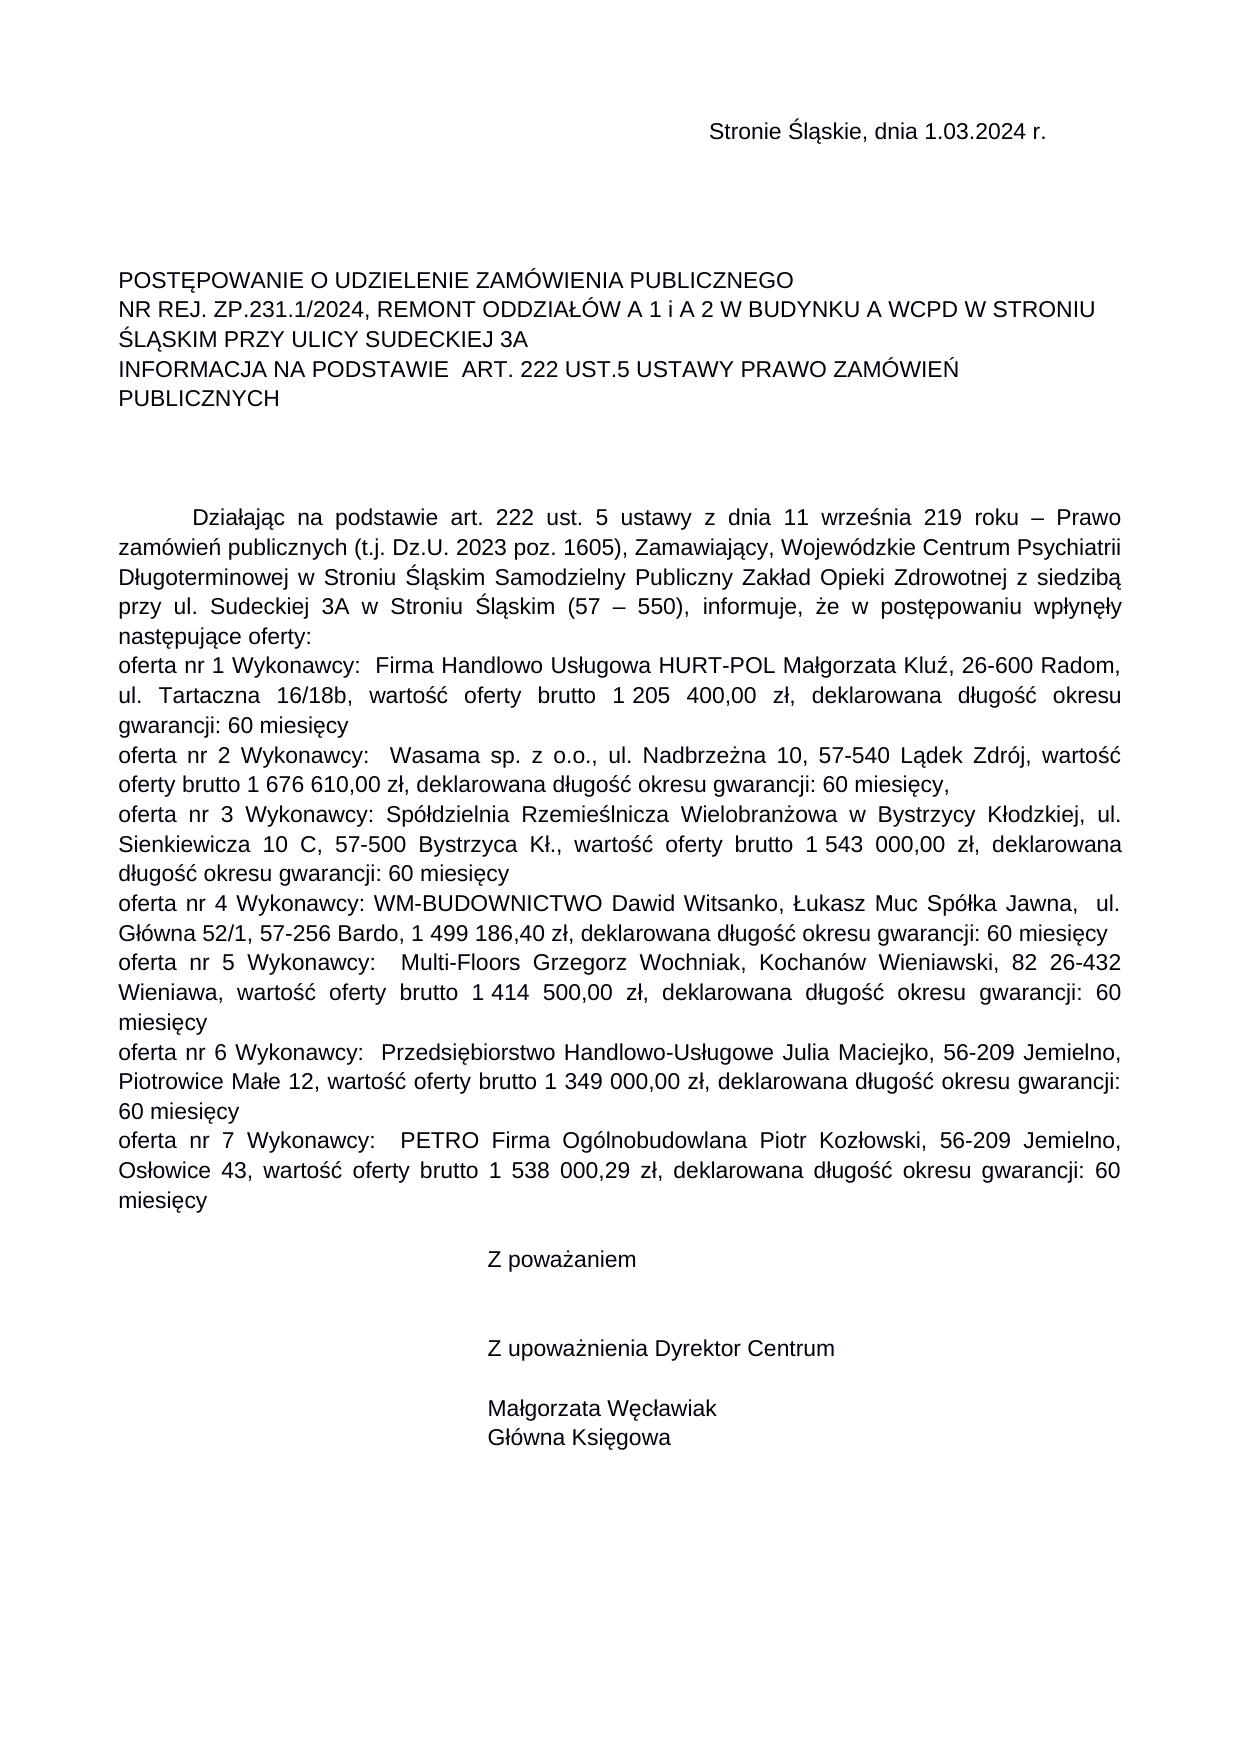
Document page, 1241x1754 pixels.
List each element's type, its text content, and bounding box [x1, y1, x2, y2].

text Małgorzata Węcławiak [413, 1395, 1122, 1421]
text Z upoważnienia Dyrektor Centrum [413, 1335, 1122, 1362]
text oferta nr 1 Wykonawcy: Firma Handlowo Usługowa HURT-POL Małgorzata Kluź, 26-600 Radom, ul. Tartaczna 16/18b, wartość oferty brutto 1 205 400,00 zł, deklarowana długość okresu gwarancji: 60 miesięcy [118, 652, 1122, 738]
text oferta nr 4 Wykonawcy: WM-BUDOWNICTWO Dawid Witsanko, Łukasz Muc Spółka Jawna, ul. Główna 52/1, 57-256 Bardo, 1 499 186,40 zł, deklarowana długość okresu gwarancji: 60 miesięcy [118, 890, 1122, 946]
text oferta nr 3 Wykonawcy: Spółdzielnia Rzemieślnicza Wielobranżowa w Bystrzycy Kłodzkiej, ul. Sienkiewicza 10 C, 57-500 Bystrzyca Kł., wartość oferty brutto 1 543 000,00 zł, deklarowana długość okresu gwarancji: 60 miesięcy [118, 801, 1122, 887]
text POSTĘPOWANIE O UDZIELENIE ZAMÓWIENIA PUBLICZNEGO [118, 267, 1122, 293]
text oferta nr 5 Wykonawcy: Multi-Floors Grzegorz Wochniak, Kochanów Wieniawski, 82 26-432 Wieniawa, wartość oferty brutto 1 414 500,00 zł, deklarowana długość okresu gwarancji: 60 miesięcy [118, 949, 1122, 1035]
text NR REJ. ZP.231.1/2024, REMONT ODDZIAŁÓW A 1 i A 2 W BUDYNKU A WCPD W STRONIU ŚLĄSKIM PRZY ULICY SUDECKIEJ 3A [118, 296, 1122, 352]
text Główna Księgowa [413, 1424, 1122, 1451]
text oferta nr 6 Wykonawcy: Przedsiębiorstwo Handlowo-Usługowe Julia Maciejko, 56-209 Jemielno, Piotrowice Małe 12, wartość oferty brutto 1 349 000,00 zł, deklarowana długość okresu gwarancji: 60 miesięcy [118, 1038, 1122, 1124]
text INFORMACJA NA PODSTAWIE ART. 222 UST.5 USTAWY PRAWO ZAMÓWIEŃ PUBLICZNYCH [118, 356, 1122, 412]
text Stronie Śląskie, dnia 1.03.2024 r. [635, 118, 1122, 144]
text Z poważaniem [413, 1246, 1122, 1273]
text Działając na podstawie art. 222 ust. 5 ustawy z dnia 11 września 219 roku – Prawo zamówień publicznych (t.j. Dz.U. 2023 poz. 1605), Zamawiający, Wojewódzkie Centrum Psychiatrii Długoterminowej w Stroniu Śląskim Samodzielny Publiczny Zakład Opieki Zdrowotnej z siedzibą przy ul. Sudeckiej 3A w Stroniu Śląskim (57 – 550), informuje, że w postępowaniu wpłynęły następujące oferty: [118, 504, 1122, 649]
text oferta nr 2 Wykonawcy: Wasama sp. z o.o., ul. Nadbrzeżna 10, 57-540 Lądek Zdrój, wartość oferty brutto 1 676 610,00 zł, deklarowana długość okresu gwarancji: 60 miesięcy, [118, 742, 1122, 798]
text oferta nr 7 Wykonawcy: PETRO Firma Ogólnobudowlana Piotr Kozłowski, 56-209 Jemielno, Osłowice 43, wartość oferty brutto 1 538 000,29 zł, deklarowana długość okresu gwarancji: 60 miesięcy [118, 1127, 1122, 1213]
